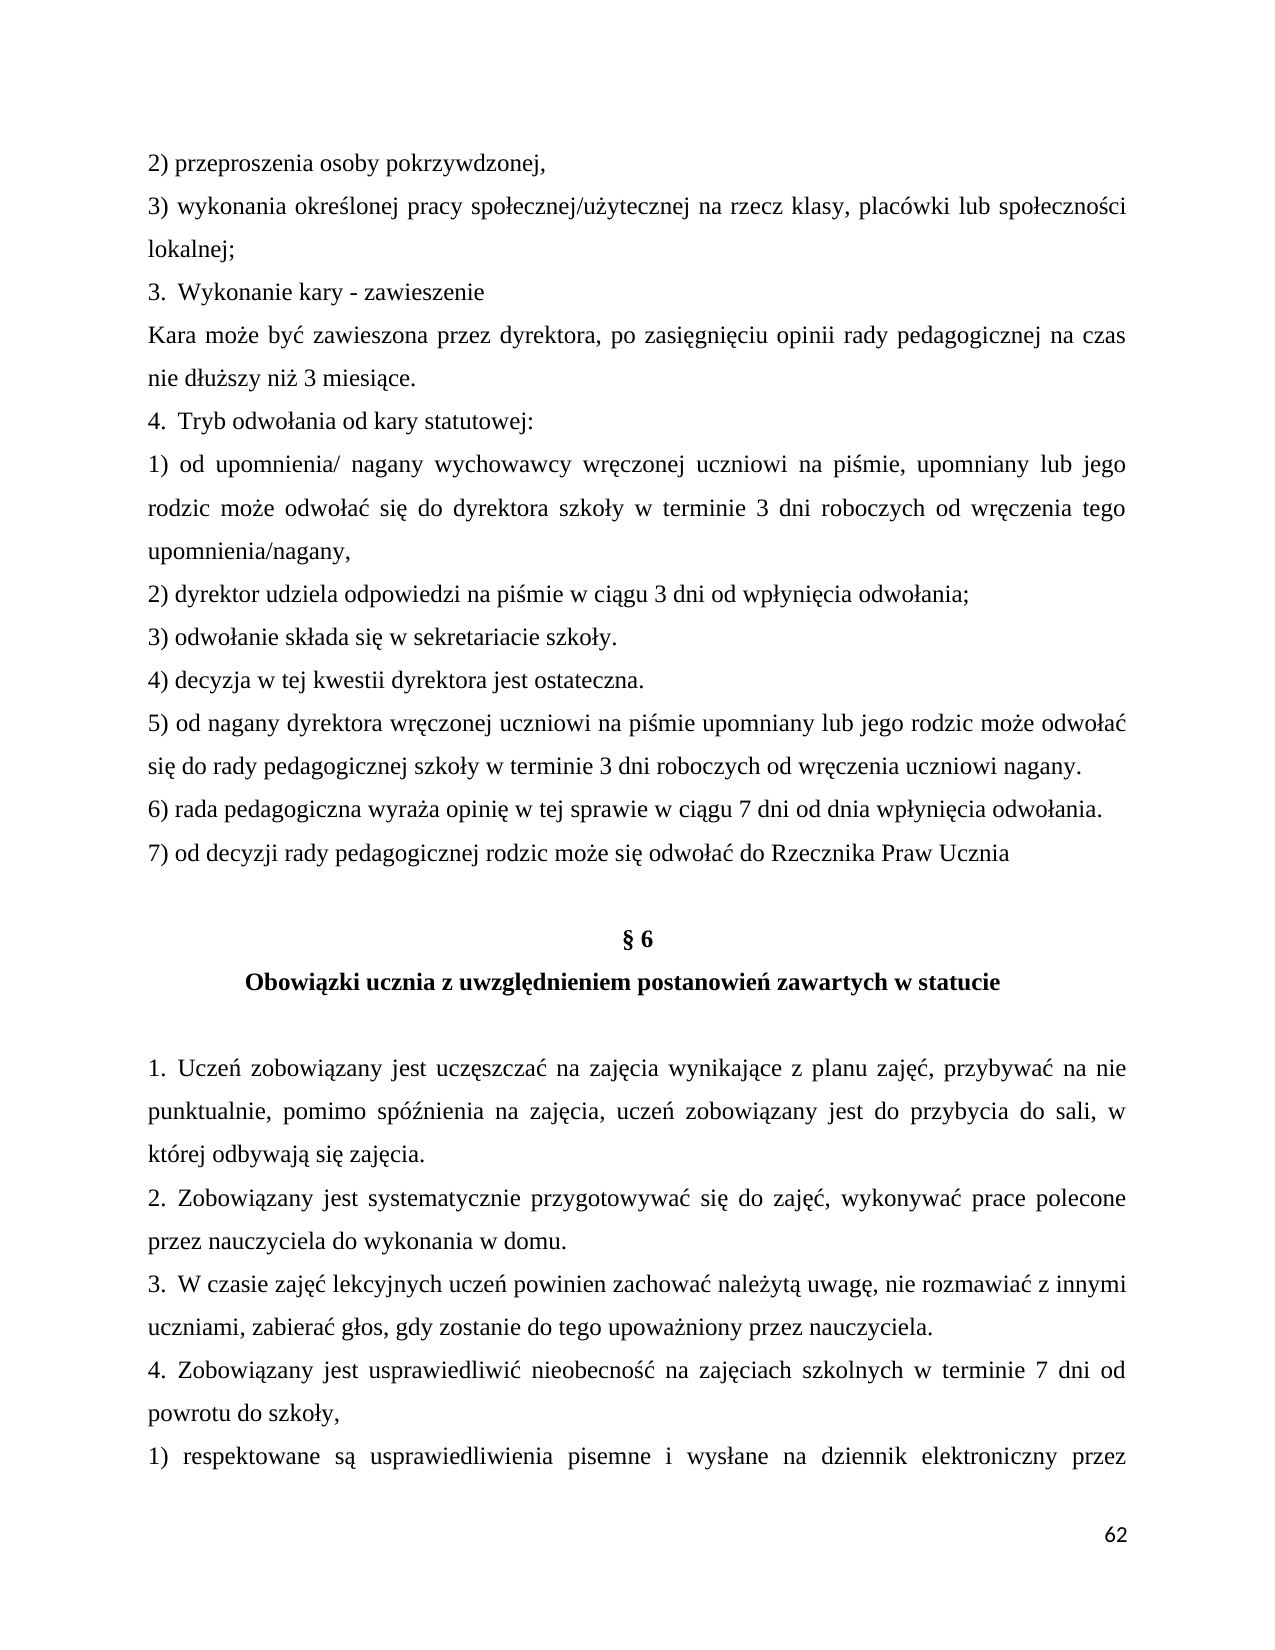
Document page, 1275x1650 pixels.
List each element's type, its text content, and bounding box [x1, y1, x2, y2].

text 4) decyzja w tej kwestii dyrektora jest ostateczna. [148, 665, 1127, 694]
text 3) odwołanie składa się w sekretariacie szkoły. [148, 622, 1127, 651]
list Wykonanie kary - zawieszenie [148, 277, 1127, 306]
list Tryb odwołania od kary statutowej: [148, 406, 1127, 435]
list Kara może być zawieszona przez dyrektora, po zasięgnięciu opinii rady pedagogicznej na czas nie dłuższy niż 3 miesiące. [148, 320, 1127, 392]
text Obowiązki ucznia z uwzględnieniem postanowień zawartych w statucie [118, 967, 1127, 996]
list Zobowiązany jest systematycznie przygotowywać się do zajęć, wykonywać prace polecone przez nauczyciela do wykonania w domu. [148, 1183, 1127, 1254]
text § 6 [148, 924, 1127, 953]
list 2) dyrektor udziela odpowiedzi na piśmie w ciągu 3 dni od wpłynięcia odwołania; [148, 579, 1127, 608]
list 1) od upomnienia/ nagany wychowawcy wręczonej uczniowi na piśmie, upomniany lub jego rodzic może odwołać się do dyrektora szkoły w terminie 3 dni roboczych od wręczenia tego upomnienia/nagany, [148, 449, 1127, 564]
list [148, 1441, 1127, 1470]
list W czasie zajęć lekcyjnych uczeń powinien zachować należytą uwagę, nie rozmawiać z innymi uczniami, zabierać głos, gdy zostanie do tego upoważniony przez nauczyciela. [148, 1269, 1127, 1341]
text 6) rada pedagogiczna wyraża opinię w tej sprawie w ciągu 7 dni od dnia wpłynięcia odwołania. [148, 794, 1127, 823]
list Uczeń zobowiązany jest uczęszczać na zajęcia wynikające z planu zajęć, przybywać na nie punktualnie, pomimo spóźnienia na zajęcia, uczeń zobowiązany jest do przybycia do sali, w której odbywają się zajęcia. [148, 1053, 1127, 1168]
list 7) od decyzji rady pedagogicznej rodzic może się odwołać do Rzecznika Praw Ucznia [148, 838, 1127, 866]
list 3) wykonania określonej pracy społecznej/użytecznej na rzecz klasy, placówki lub społeczności lokalnej; [148, 191, 1127, 263]
list 2) przeproszenia osoby pokrzywdzonej, [148, 148, 1127, 176]
list Zobowiązany jest usprawiedliwić nieobecność na zajęciach szkolnych w terminie 7 dni od powrotu do szkoły, [148, 1355, 1127, 1427]
text 5) od nagany dyrektora wręczonej uczniowi na piśmie upomniany lub jego rodzic może odwołać się do rady pedagogicznej szkoły w terminie 3 dni roboczych od wręczenia uczniowi nagany. [148, 708, 1127, 780]
